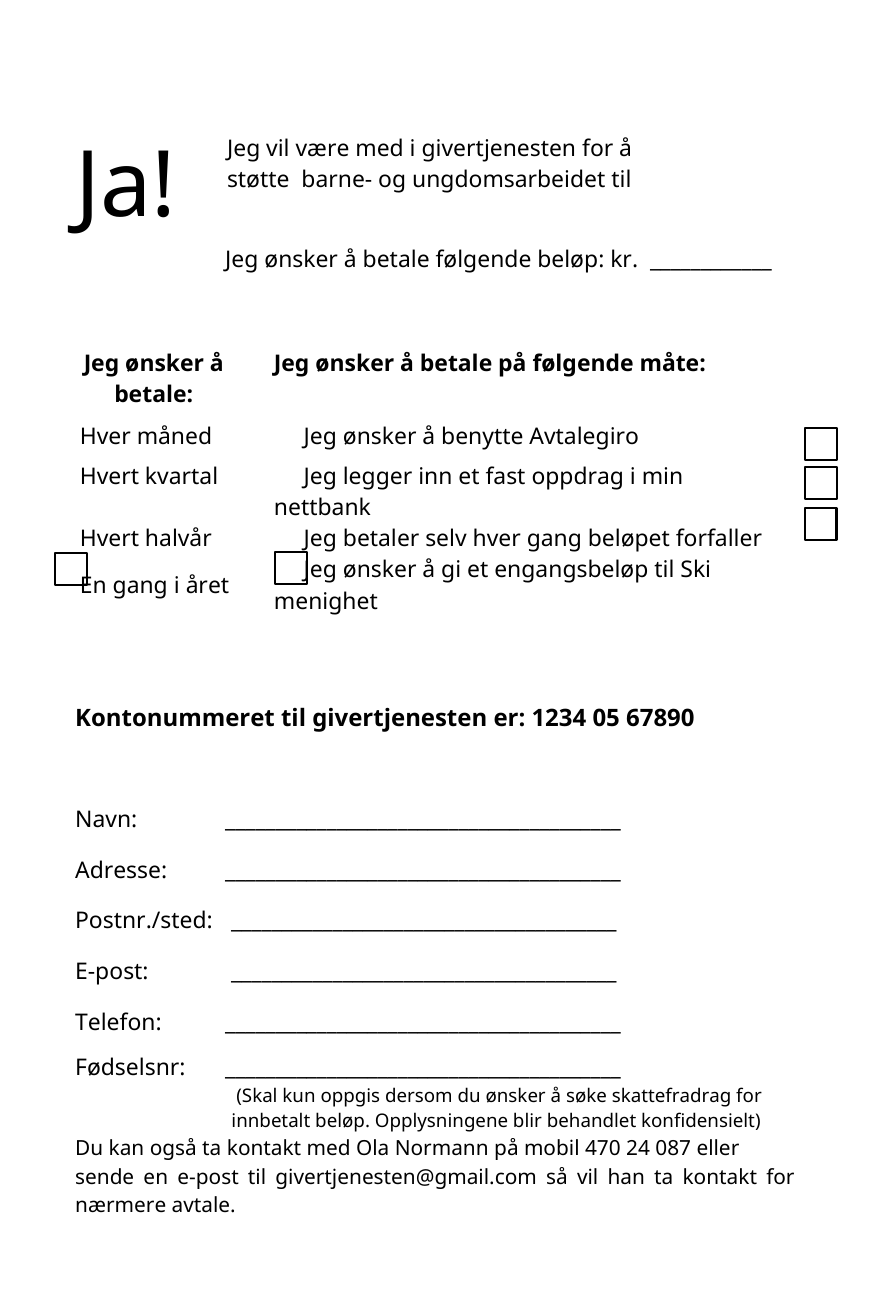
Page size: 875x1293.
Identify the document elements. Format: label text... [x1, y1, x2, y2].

text Ja! [75, 118, 827, 243]
text innbetalt beløp. Opplysningene blir behandlet konfidensielt) [231, 1108, 827, 1133]
text Jeg ønsker å betale følgende beløp: kr. ____________ [150, 243, 827, 274]
text Telefon: _______________________________________ [75, 991, 827, 1037]
text sende en e-post til givertjenesten@gmail.com så vil han ta kontakt for nærmere avtale. [75, 1162, 796, 1219]
text (Skal kun oppgis dersom du ønsker å søke skattefradrag for [231, 1082, 827, 1108]
text Du kan også ta kontakt med Ola Normann på mobil 470 24 087 eller [75, 1133, 796, 1162]
text E-post: ______________________________________ [75, 941, 827, 986]
text Kontonummeret til givertjenesten er: 1234 05 67890 [75, 435, 827, 733]
text Fødselsnr: _______________________________________ [75, 1037, 827, 1082]
text Adresse: _______________________________________ [75, 839, 827, 885]
text Navn: _______________________________________ [75, 789, 827, 834]
text Postnr./sted: ______________________________________ [75, 890, 827, 936]
